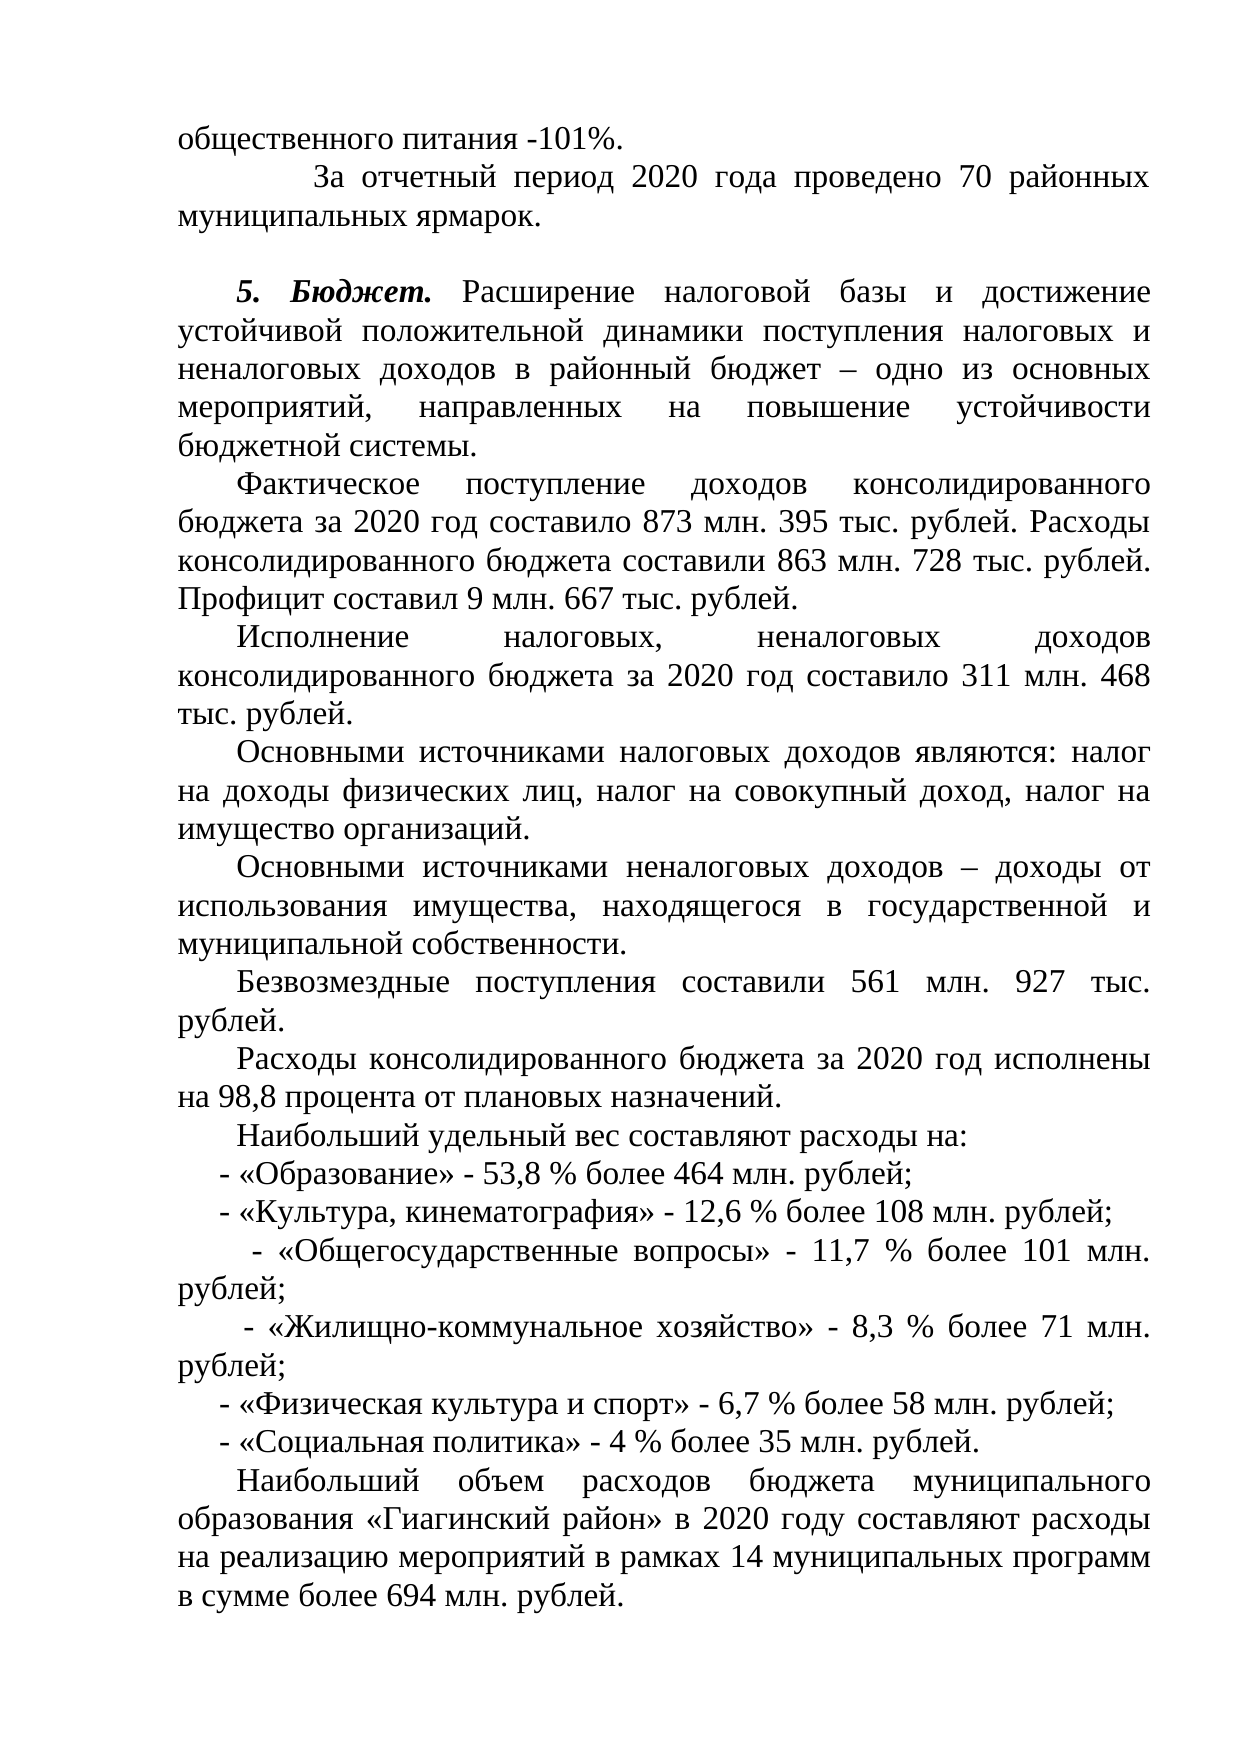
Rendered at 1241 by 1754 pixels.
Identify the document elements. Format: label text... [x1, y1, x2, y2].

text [177, 118, 1152, 156]
text Безвозмездные поступления составили 561 млн. 927 тыс. рублей. [177, 961, 1152, 1038]
text Наибольший удельный вес составляют расходы на: [177, 1115, 1152, 1153]
text - «Общегосударственные вопросы» - 11,7 % более 101 млн. рублей; [177, 1230, 1152, 1306]
text - «Социальная политика» - 4 % более 35 млн. рублей. [177, 1421, 1152, 1460]
text - «Культура, кинематография» - 12,6 % более 108 млн. рублей; [177, 1191, 1152, 1230]
text - «Образование» - 53,8 % более 464 млн. рублей; [177, 1153, 1152, 1191]
text Основными источниками неналоговых доходов – доходы от использования имущества, находящегося в государственной и муниципальной собственности. [177, 846, 1152, 961]
text За отчетный период 2020 года проведено 70 районных муниципальных ярмарок. [177, 156, 1152, 233]
text Наибольший объем расходов бюджета муниципального образования «Гиагинский район» в 2020 году составляют расходы на реализацию мероприятий в рамках 14 муниципальных программ в сумме более 694 млн. рублей. [177, 1460, 1152, 1613]
text Основными источниками налоговых доходов являются: налог на доходы физических лиц, налог на совокупный доход, налог на имущество организаций. [177, 731, 1152, 846]
text 5. Бюджет. Расширение налоговой базы и достижение устойчивой положительной динамики поступления налоговых и неналоговых доходов в районный бюджет – одно из основных мероприятий, направленных на повышение устойчивости бюджетной системы. [177, 271, 1152, 463]
text Расходы консолидированного бюджета за 2020 год исполнены на 98,8 процента от плановых назначений. [177, 1038, 1152, 1115]
text - «Физическая культура и спорт» - 6,7 % более 58 млн. рублей; [177, 1383, 1152, 1421]
text - «Жилищно-коммунальное хозяйство» - 8,3 % более 71 млн. рублей; [177, 1306, 1152, 1383]
text Фактическое поступление доходов консолидированного бюджета за 2020 год составило 873 млн. 395 тыс. рублей. Расходы консолидированного бюджета составили 863 млн. 728 тыс. рублей. Профицит составил 9 млн. 667 тыс. рублей. [177, 463, 1152, 616]
text Исполнение налоговых, неналоговых доходов консолидированного бюджета за 2020 год составило 311 млн. 468 тыс. рублей. [177, 616, 1152, 731]
